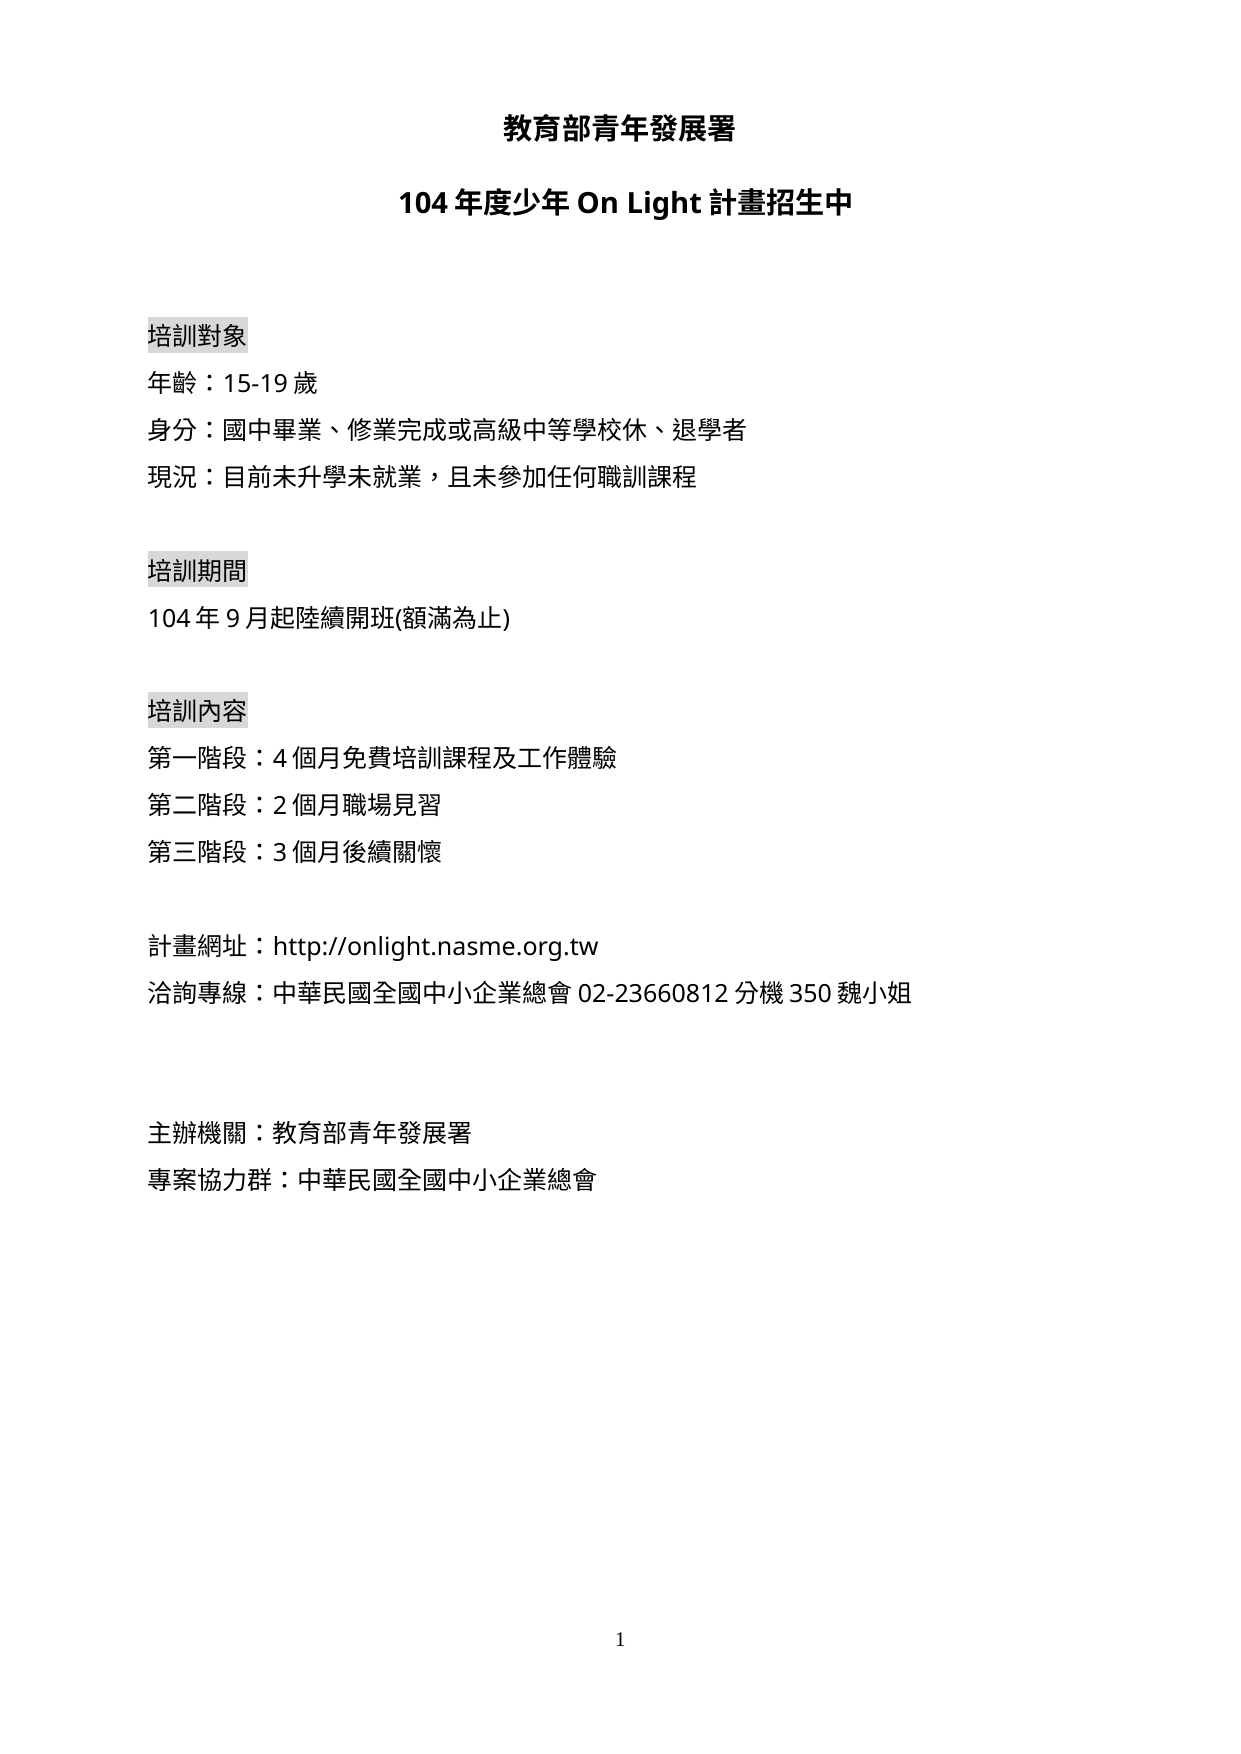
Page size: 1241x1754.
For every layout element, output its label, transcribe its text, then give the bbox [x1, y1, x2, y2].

text 培訓內容 [148, 691, 1092, 729]
text 專案協力群：中華民國全國中小企業總會 [148, 1160, 1092, 1197]
text 培訓期間 [148, 551, 1092, 588]
text 年齡：15-19歲 [148, 363, 1092, 401]
text 現況：目前未升學未就業，且未參加任何職訓課程 [148, 457, 1092, 494]
text 計畫網址：http://onlight.nasme.org.tw [148, 926, 1092, 963]
text 第三階段：3個月後續關懷 [148, 832, 1092, 869]
text 第二階段：2個月職場見習 [148, 785, 1092, 822]
text 104年9月起陸續開班(額滿為止) [148, 597, 1092, 635]
text 培訓對象 [148, 316, 1092, 354]
text 第一階段：4個月免費培訓課程及工作體驗 [148, 738, 1092, 776]
text 104年度少年On Light計畫招生中 [110, 164, 1141, 239]
text 洽詢專線：中華民國全國中小企業總會02-23660812分機350魏小姐 [148, 972, 1092, 1010]
text 教育部青年發展署 [148, 89, 1092, 164]
text 主辦機關：教育部青年發展署 [148, 1113, 1092, 1151]
text 身分：國中畢業、修業完成或高級中等學校休、退學者 [148, 410, 1092, 447]
